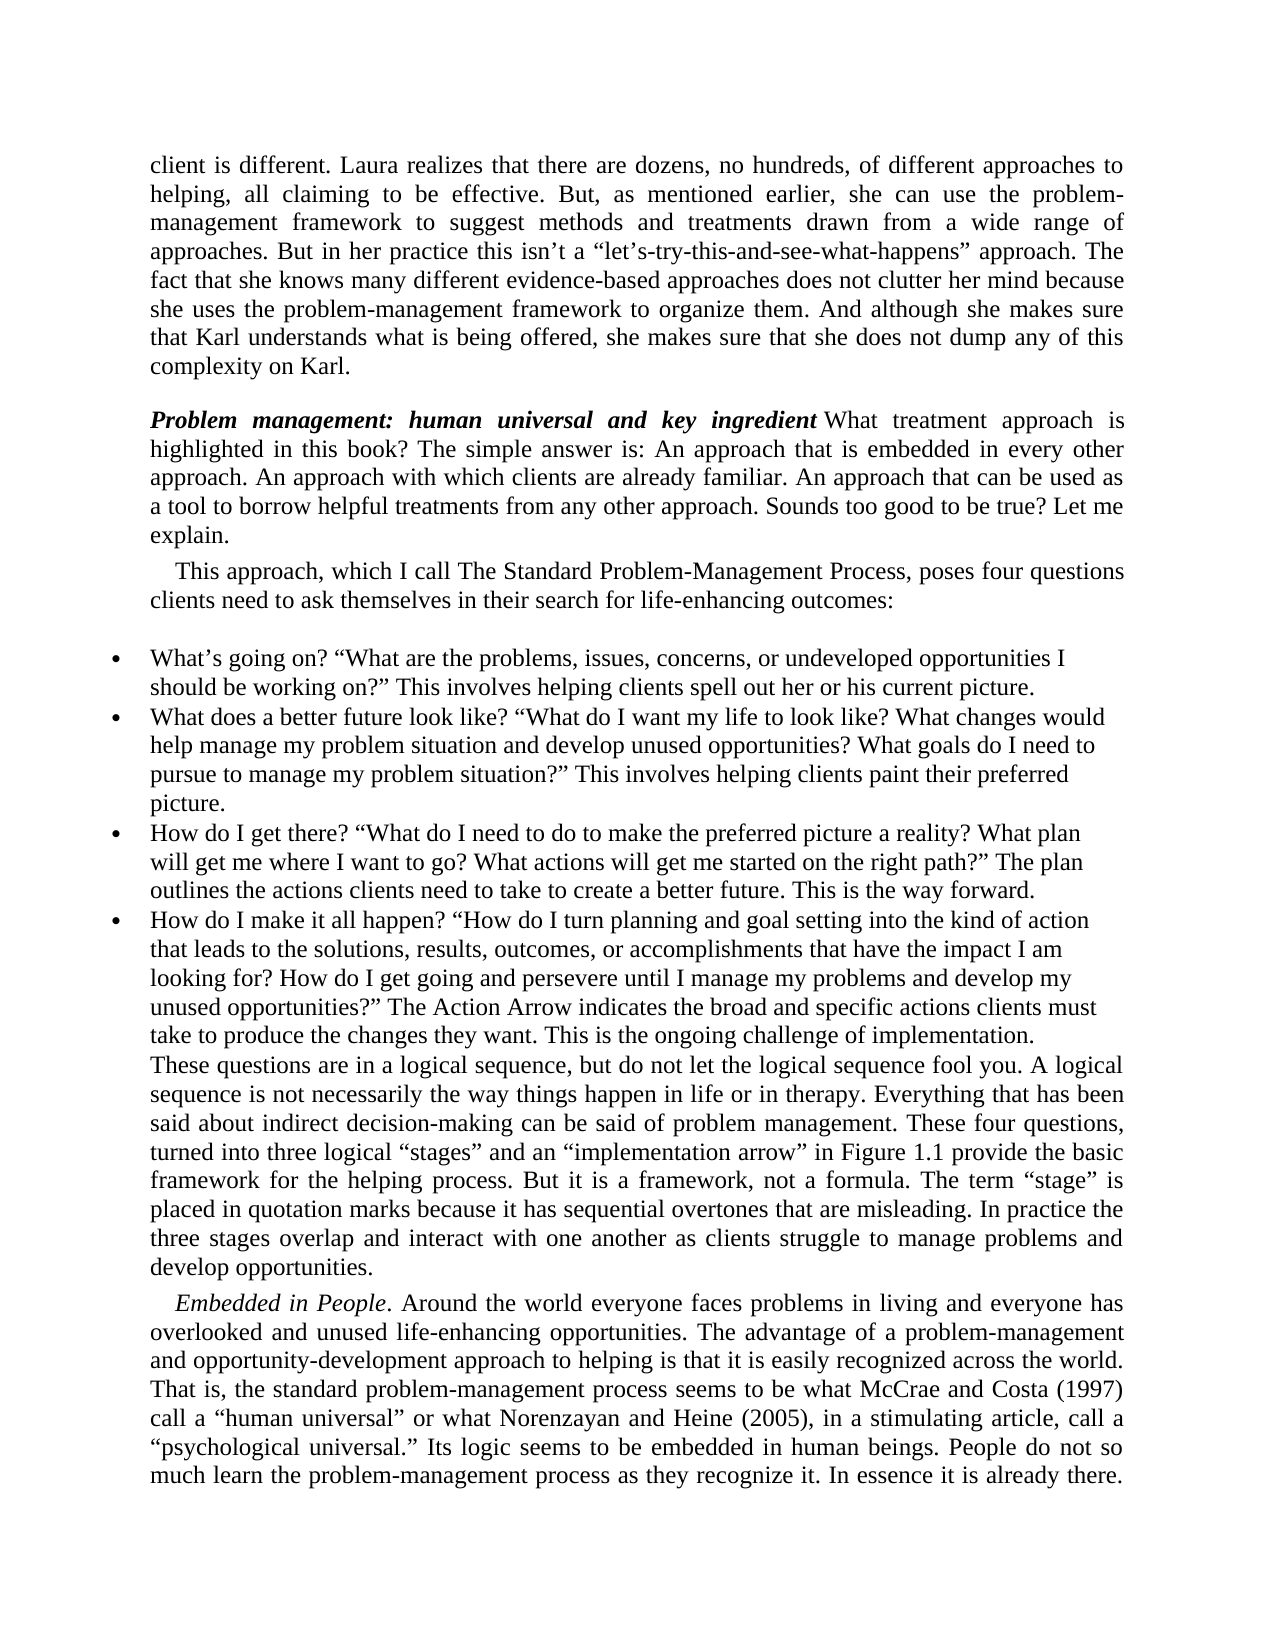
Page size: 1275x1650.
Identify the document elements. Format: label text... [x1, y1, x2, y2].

text This approach, which I call The Standard Problem-Management Process, poses four questions clients need to ask themselves in their search for life-enhancing outcomes: [150, 556, 1125, 614]
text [150, 1288, 1125, 1489]
list How do I make it all happen? “How do I turn planning and goal setting into the kind of action that leads to the solutions, results, outcomes, or accomplishments that have the impact I am looking for? How do I get going and persevere until I manage my problems and develop my unused opportunities?” The Action Arrow indicates the broad and specific actions clients must take to produce the changes they want. This is the ongoing challenge of implementation. [112, 905, 1125, 1049]
list What’s going on? “What are the problems, issues, concerns, or undeveloped opportunities I should be working on?” This involves helping clients spell out her or his current picture. [112, 643, 1125, 700]
list What does a better future look like? “What do I want my life to look like? What changes would help manage my problem situation and develop unused opportunities? What goals do I need to pursue to manage my problem situation?” This involves helping clients paint their preferred picture. [112, 702, 1125, 817]
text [150, 150, 1125, 380]
list How do I get there? “What do I need to do to make the preferred picture a reality? What plan will get me where I want to go? What actions will get me started on the right path?” The plan outlines the actions clients need to take to create a better future. This is the way forward. [112, 818, 1125, 904]
text These questions are in a logical sequence, but do not let the logical sequence fool you. A logical sequence is not necessarily the way things happen in life or in therapy. Everything that has been said about indirect decision-making can be said of problem management. These four questions, turned into three logical “stages” and an “implementation arrow” in Figure 1.1 provide the basic framework for the helping process. But it is a framework, not a formula. The term “stage” is placed in quotation marks because it has sequential overtones that are misleading. In practice the three stages overlap and interact with one another as clients struggle to manage problems and develop opportunities. [150, 1050, 1125, 1280]
text Problem management: human universal and key ingredient What treatment approach is highlighted in this book? The simple answer is: An approach that is embedded in every other approach. An approach with which clients are already familiar. An approach that can be used as a tool to borrow helpful treatments from any other approach. Sounds too good to be true? Let me explain. [150, 405, 1125, 549]
